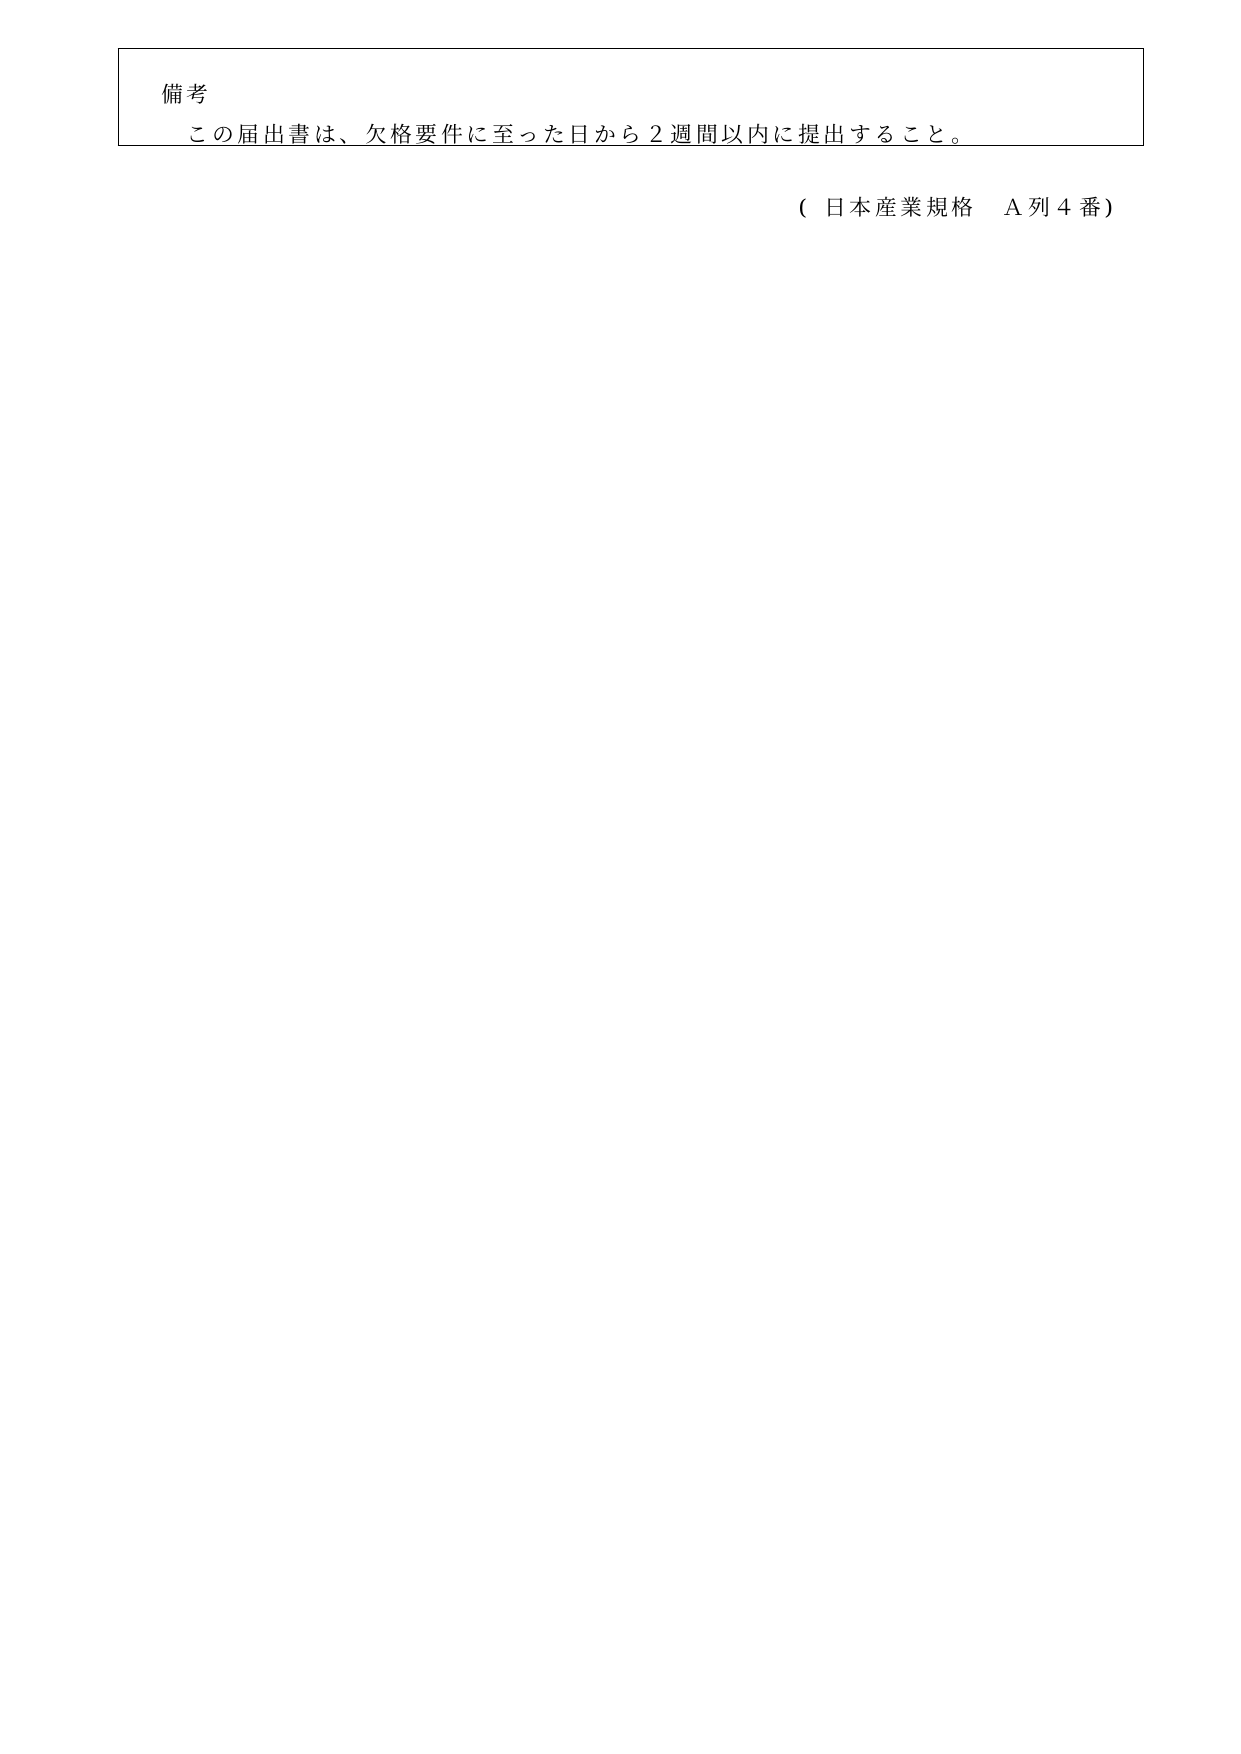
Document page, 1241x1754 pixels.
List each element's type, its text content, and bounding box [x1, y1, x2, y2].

table_cell 備考 この届出書は、欠格要件に至った日から２週間以内に提出すること。 [119, 49, 1143, 145]
text (日本産業規格 Ａ列４番) [110, 186, 1131, 226]
